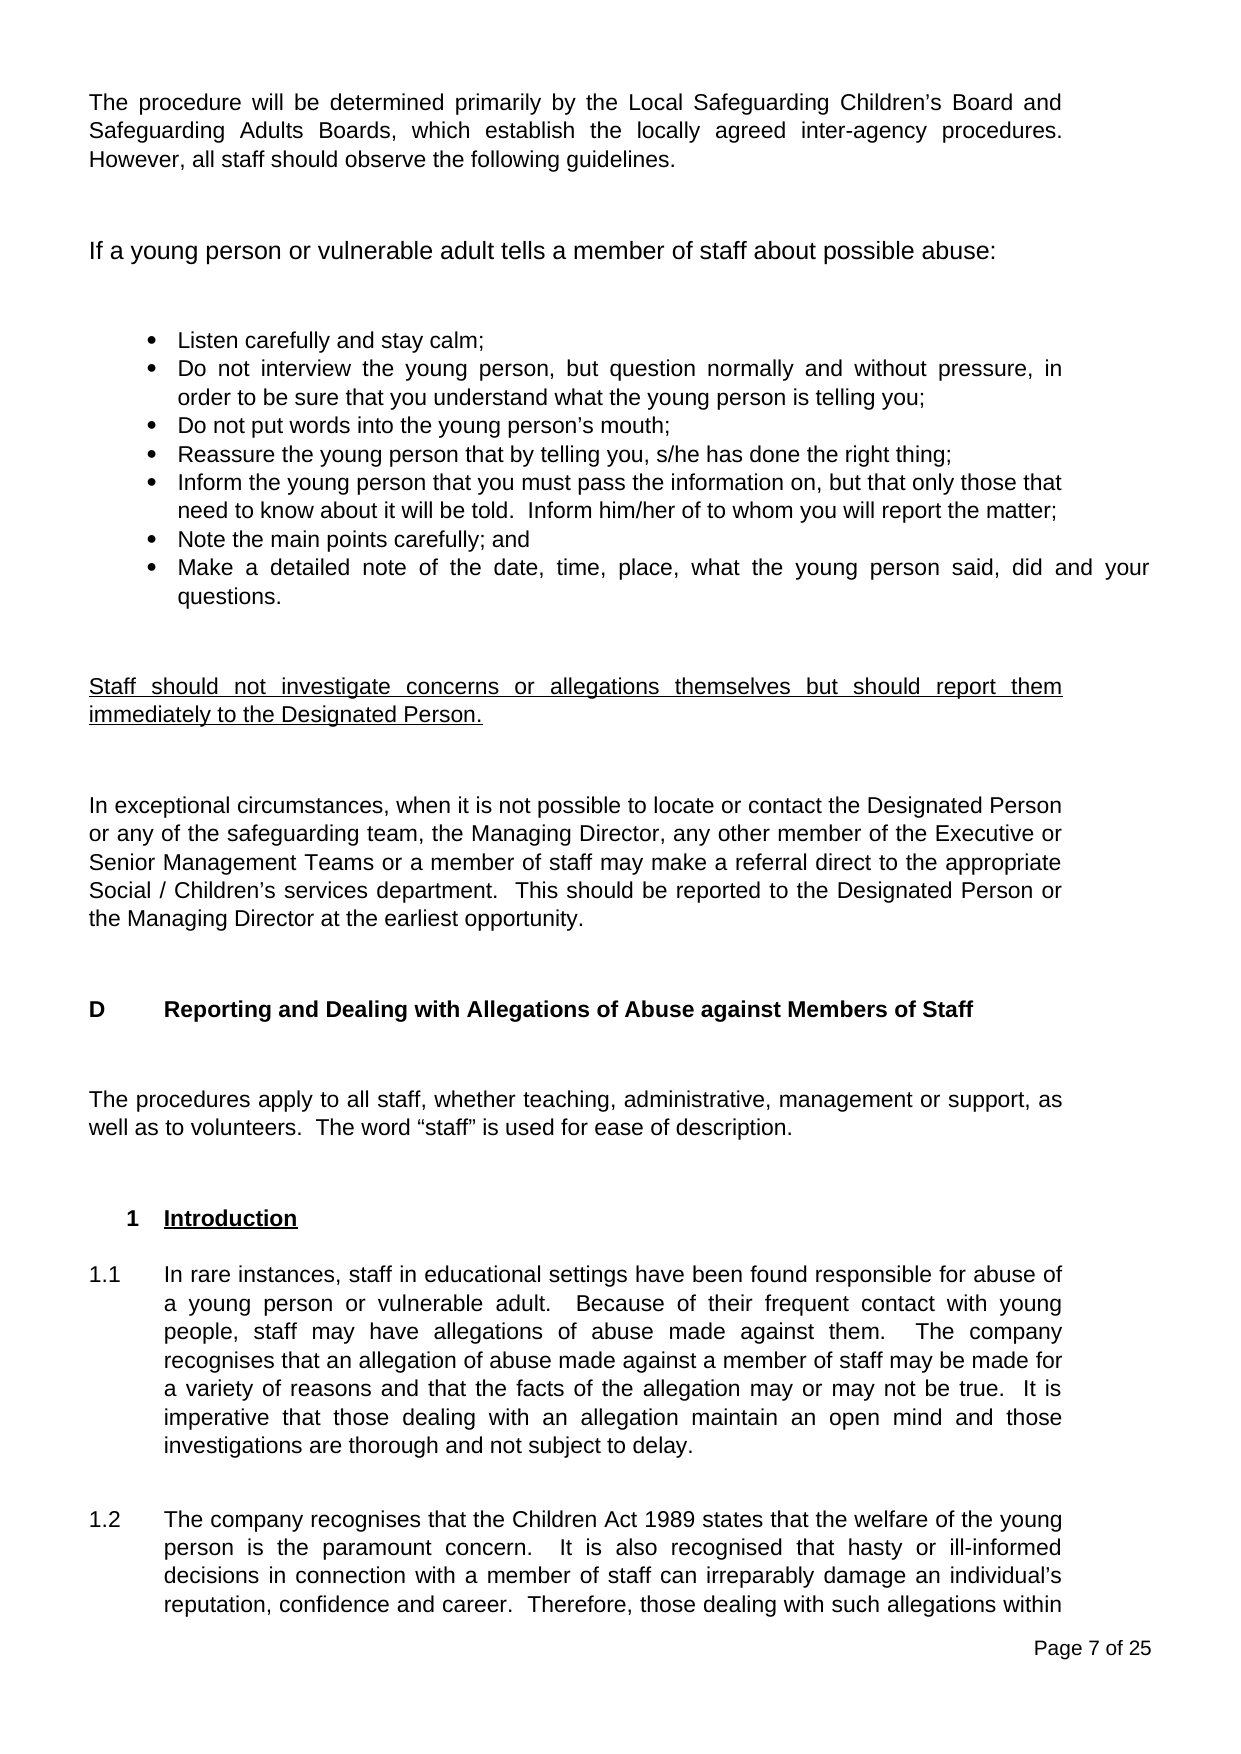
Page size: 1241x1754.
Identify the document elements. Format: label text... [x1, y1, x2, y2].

list Inform the young person that you must pass the information on, but that only those that need to know about it will be told. Inform him/her of to whom you will report the matter; [148, 469, 1063, 524]
list Do not put words into the young person’s mouth; [148, 412, 1063, 438]
list Do not interview the young person, but question normally and without pressure, in order to be sure that you understand what the young person is telling you; [148, 355, 1063, 410]
list In rare instances, staff in educational settings have been found responsible for abuse of a young person or vulnerable adult. Because of their frequent contact with young people, staff may have allegations of abuse made against them. The company recognises that an allegation of abuse made against a member of staff may be made for a variety of reasons and that the facts of the allegation may or may not be true. It is imperative that those dealing with an allegation maintain an open mind and those investigations are thorough and not subject to delay. [89, 1261, 1063, 1458]
text Staff should not investigate concerns or allegations themselves but should report them immediately to the Designated Person. [89, 673, 1063, 696]
text The procedures apply to all staff, whether teaching, administrative, management or support, as well as to volunteers. The word “staff” is used for ease of description. [89, 1086, 1063, 1141]
text In exceptional circumstances, when it is not possible to locate or contact the Designated Person or any of the safeguarding team, the Managing Director, any other member of the Executive or Senior Management Teams or a member of staff may make a referral direct to the appropriate Social / Children’s services department. This should be reported to the Designated Person or the Managing Director at the earliest opportunity. [89, 792, 1063, 932]
list Introduction [126, 1204, 1063, 1231]
text The procedure will be determined primarily by the Local Safeguarding Children’s Board and Safeguarding Adults Boards, which establish the locally agreed inter-agency procedures. However, all staff should observe the following guidelines. [89, 89, 1063, 172]
text If a young person or vulnerable adult tells a member of staff about possible abuse: [89, 236, 1063, 265]
text D Reporting and Dealing with Allegations of Abuse against Members of Staff [89, 996, 1063, 1022]
list Note the main points carefully; and [148, 526, 1063, 552]
list Reassure the young person that by telling you, s/he has done the right thing; [148, 441, 1063, 467]
text Staff should not investigate concerns or allegations themselves but should report them immediately to the Designated Person. [89, 697, 1063, 728]
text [89, 1506, 1063, 1617]
list Make a detailed note of the date, time, place, what the young person said, did and your questions. [148, 554, 1152, 609]
list Listen carefully and stay calm; [148, 327, 1063, 353]
